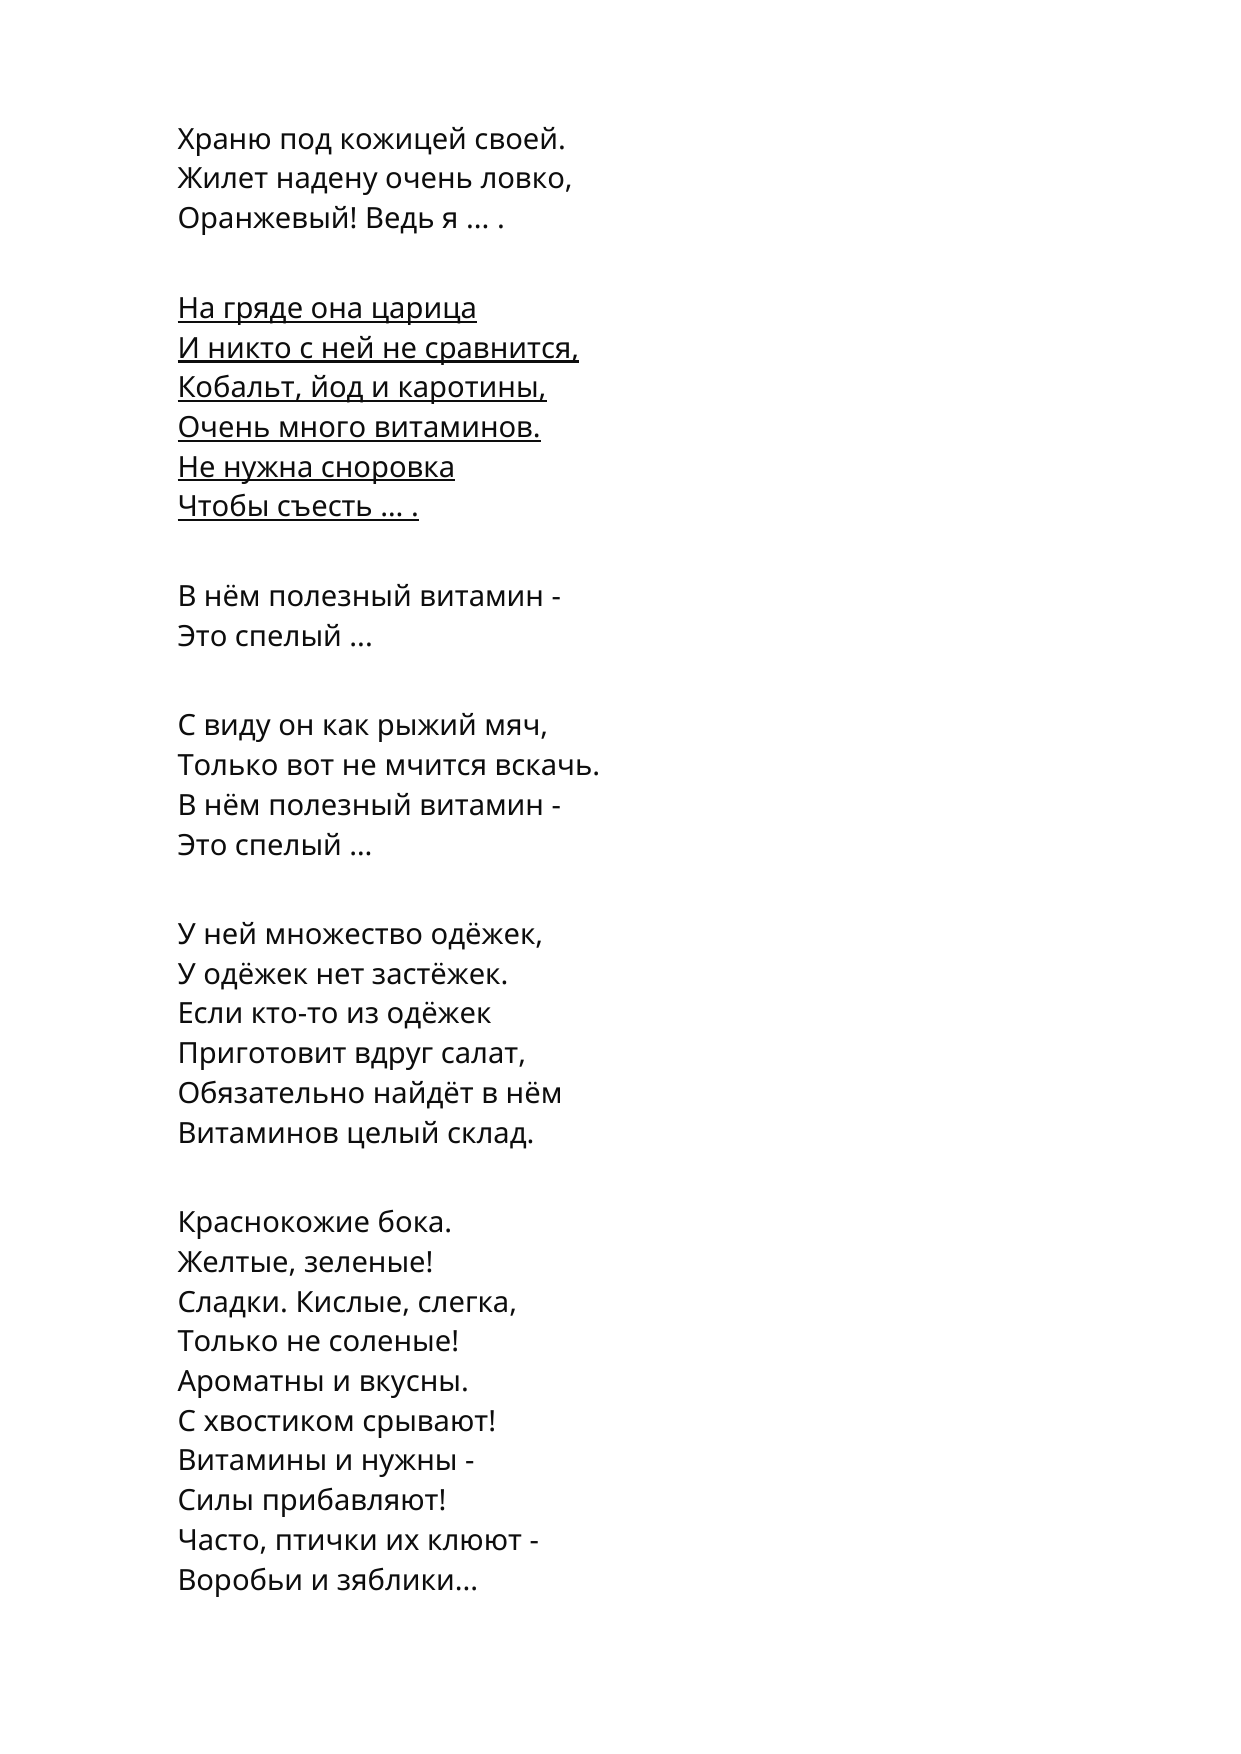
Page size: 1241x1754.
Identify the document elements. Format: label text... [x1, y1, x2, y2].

text С виду он как рыжий мяч, Только вот не мчится вскачь. В нём полезный витамин - Это спелый … [177, 705, 1152, 863]
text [177, 118, 1152, 237]
text На гряде она царица И никто с ней не сравнится, Кобальт, йод и каротины, Очень много витаминов. Не нужна сноровка Чтобы съесть … . [177, 287, 1152, 525]
text В нём полезный витамин - Это спелый ... [177, 575, 1152, 655]
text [177, 1202, 1152, 1598]
text У ней множество одёжек, У одёжек нет застёжек. Если кто-то из одёжек Приготовит вдруг салат, Обязательно найдёт в нём Витаминов целый склад. [177, 913, 1152, 1152]
